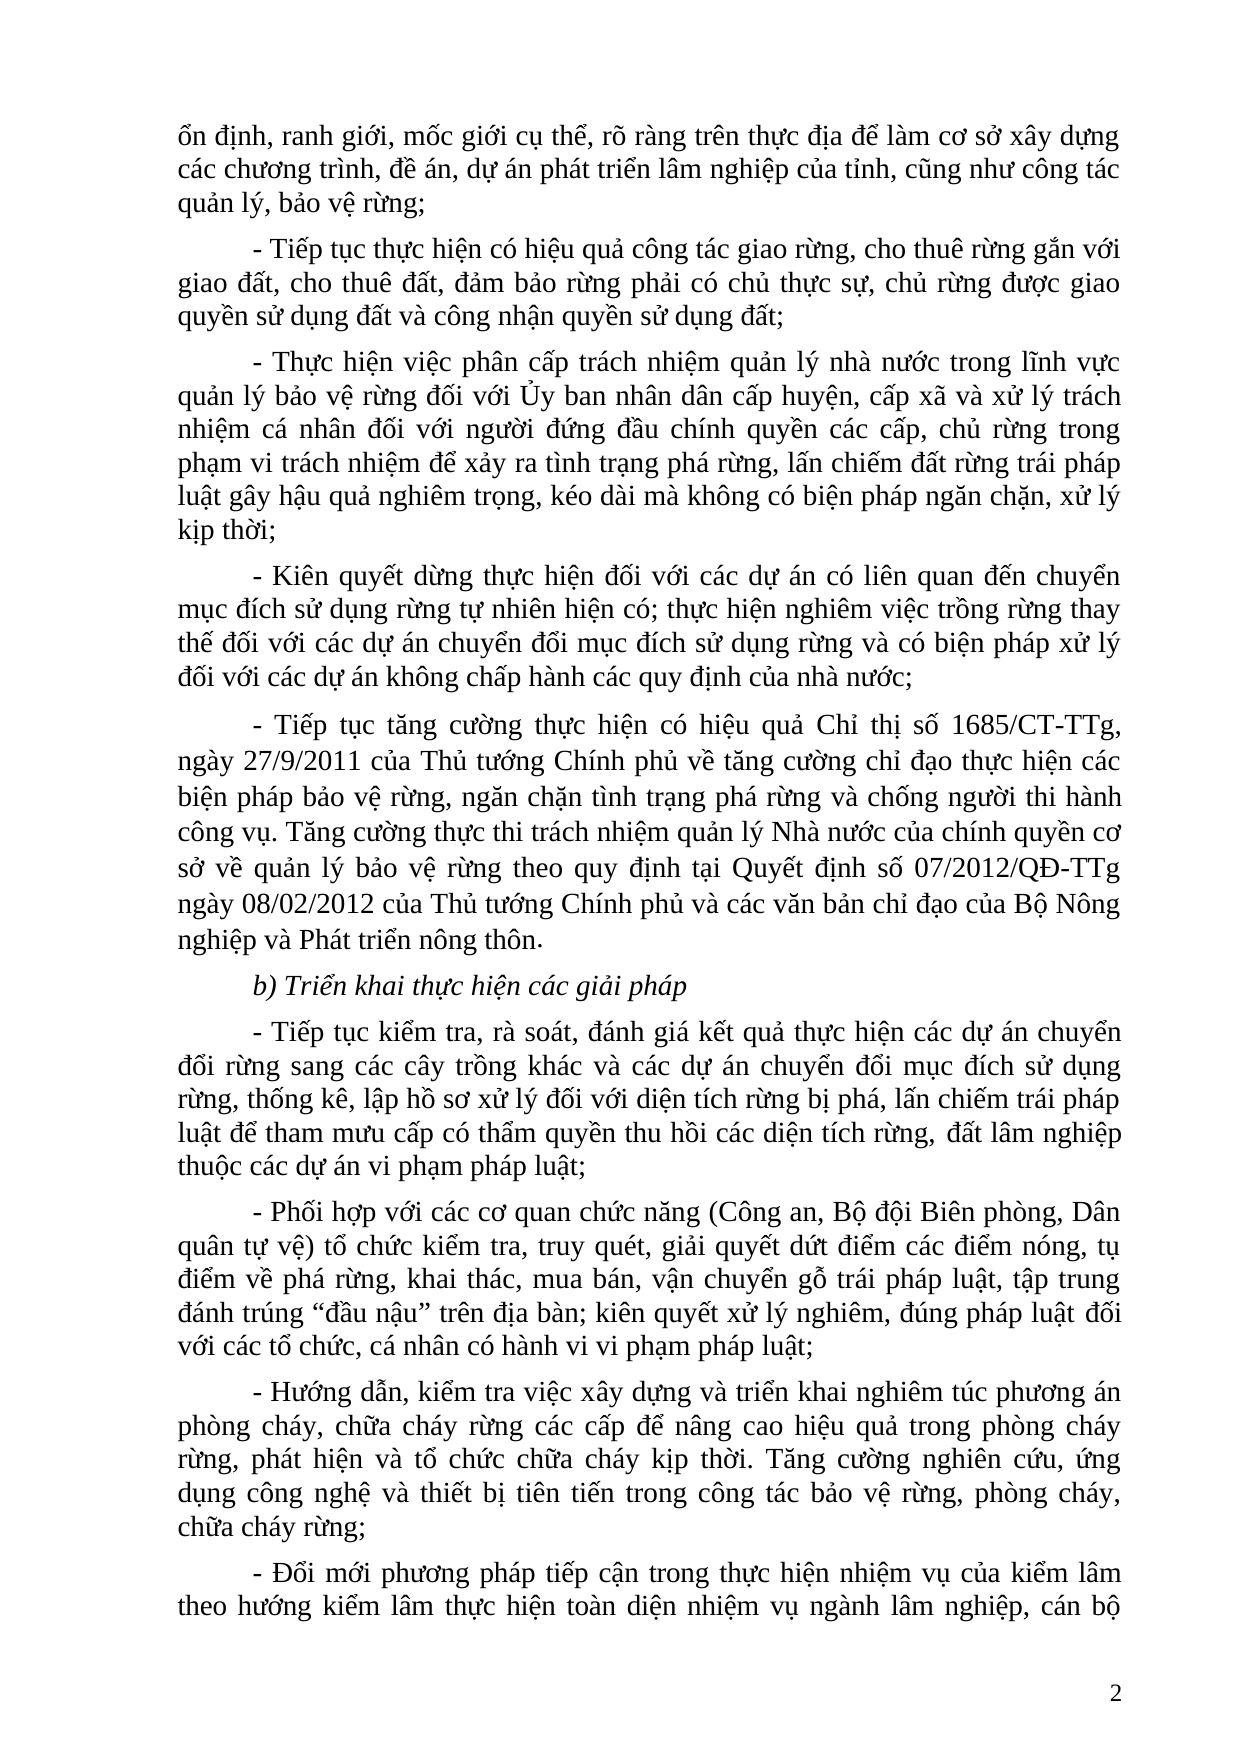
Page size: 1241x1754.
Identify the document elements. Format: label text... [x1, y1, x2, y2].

text - Hướng dẫn, kiểm tra việc xây dựng và triển khai nghiêm túc phương án phòng cháy, chữa cháy rừng các cấp để nâng cao hiệu quả trong phòng cháy rừng, phát hiện và tổ chức chữa cháy kịp thời. Tăng cường nghiên cứu, ứng dụng công nghệ và thiết bị tiên tiến trong công tác bảo vệ rừng, phòng cháy, chữa cháy rừng; [177, 1374, 1122, 1542]
text - Kiên quyết dừng thực hiện đối với các dự án có liên quan đến chuyển mục đích sử dụng rừng tự nhiên hiện có; thực hiện nghiêm việc trồng rừng thay thế đối với các dự án chuyển đổi mục đích sử dụng rừng và có biện pháp xử lý đối với các dự án không chấp hành các quy định của nhà nước; [177, 558, 1122, 692]
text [177, 1555, 1122, 1622]
text - Tiếp tục thực hiện có hiệu quả công tác giao rừng, cho thuê rừng gắn với giao đất, cho thuê đất, đảm bảo rừng phải có chủ thực sự, chủ rừng được giao quyền sử dụng đất và công nhận quyền sử dụng đất; [177, 231, 1122, 332]
text - Tiếp tục tăng cường thực hiện có hiệu quả Chỉ thị số 1685/CT-TTg, ngày 27/9/2011 của Thủ tướng Chính phủ về tăng cường chỉ đạo thực hiện các biện pháp bảo vệ rừng, ngăn chặn tình trạng phá rừng và chống người thi hành công vụ. Tăng cường thực thi trách nhiệm quản lý Nhà nước của chính quyền cơ sở về quản lý bảo vệ rừng theo quy định tại Quyết định số 07/2012/QĐ-TTg ngày 08/02/2012 của Thủ tướng Chính phủ và các văn bản chỉ đạo của Bộ Nông nghiệp và Phát triển nông thôn. [177, 705, 1122, 956]
text - Tiếp tục kiểm tra, rà soát, đánh giá kết quả thực hiện các dự án chuyển đổi rừng sang các cây trồng khác và các dự án chuyển đổi mục đích sử dụng rừng, thống kê, lập hồ sơ xử lý đối với diện tích rừng bị phá, lấn chiếm trái pháp luật để tham mưu cấp có thẩm quyền thu hồi các diện tích rừng, đất lâm nghiệp thuộc các dự án vi phạm pháp luật; [177, 1014, 1122, 1182]
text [177, 118, 1122, 219]
text - Thực hiện việc phân cấp trách nhiệm quản lý nhà nước trong lĩnh vực quản lý bảo vệ rừng đối với Ủy ban nhân dân cấp huyện, cấp xã và xử lý trách nhiệm cá nhân đối với người đứng đầu chính quyền các cấp, chủ rừng trong phạm vi trách nhiệm để xảy ra tình trạng phá rừng, lấn chiếm đất rừng trái pháp luật gây hậu quả nghiêm trọng, kéo dài mà không có biện pháp ngăn chặn, xử lý kịp thời; [177, 344, 1122, 546]
text b) Triển khai thực hiện các giải pháp [177, 968, 1122, 1002]
text - Phối hợp với các cơ quan chức năng (Công an, Bộ đội Biên phòng, Dân quân tự vệ) tổ chức kiểm tra, truy quét, giải quyết dứt điểm các điểm nóng, tụ điểm về phá rừng, khai thác, mua bán, vận chuyển gỗ trái pháp luật, tập trung đánh trúng “đầu nậu” trên địa bàn; kiên quyết xử lý nghiêm, đúng pháp luật đối với các tổ chức, cá nhân có hành vi vi phạm pháp luật; [177, 1194, 1122, 1362]
